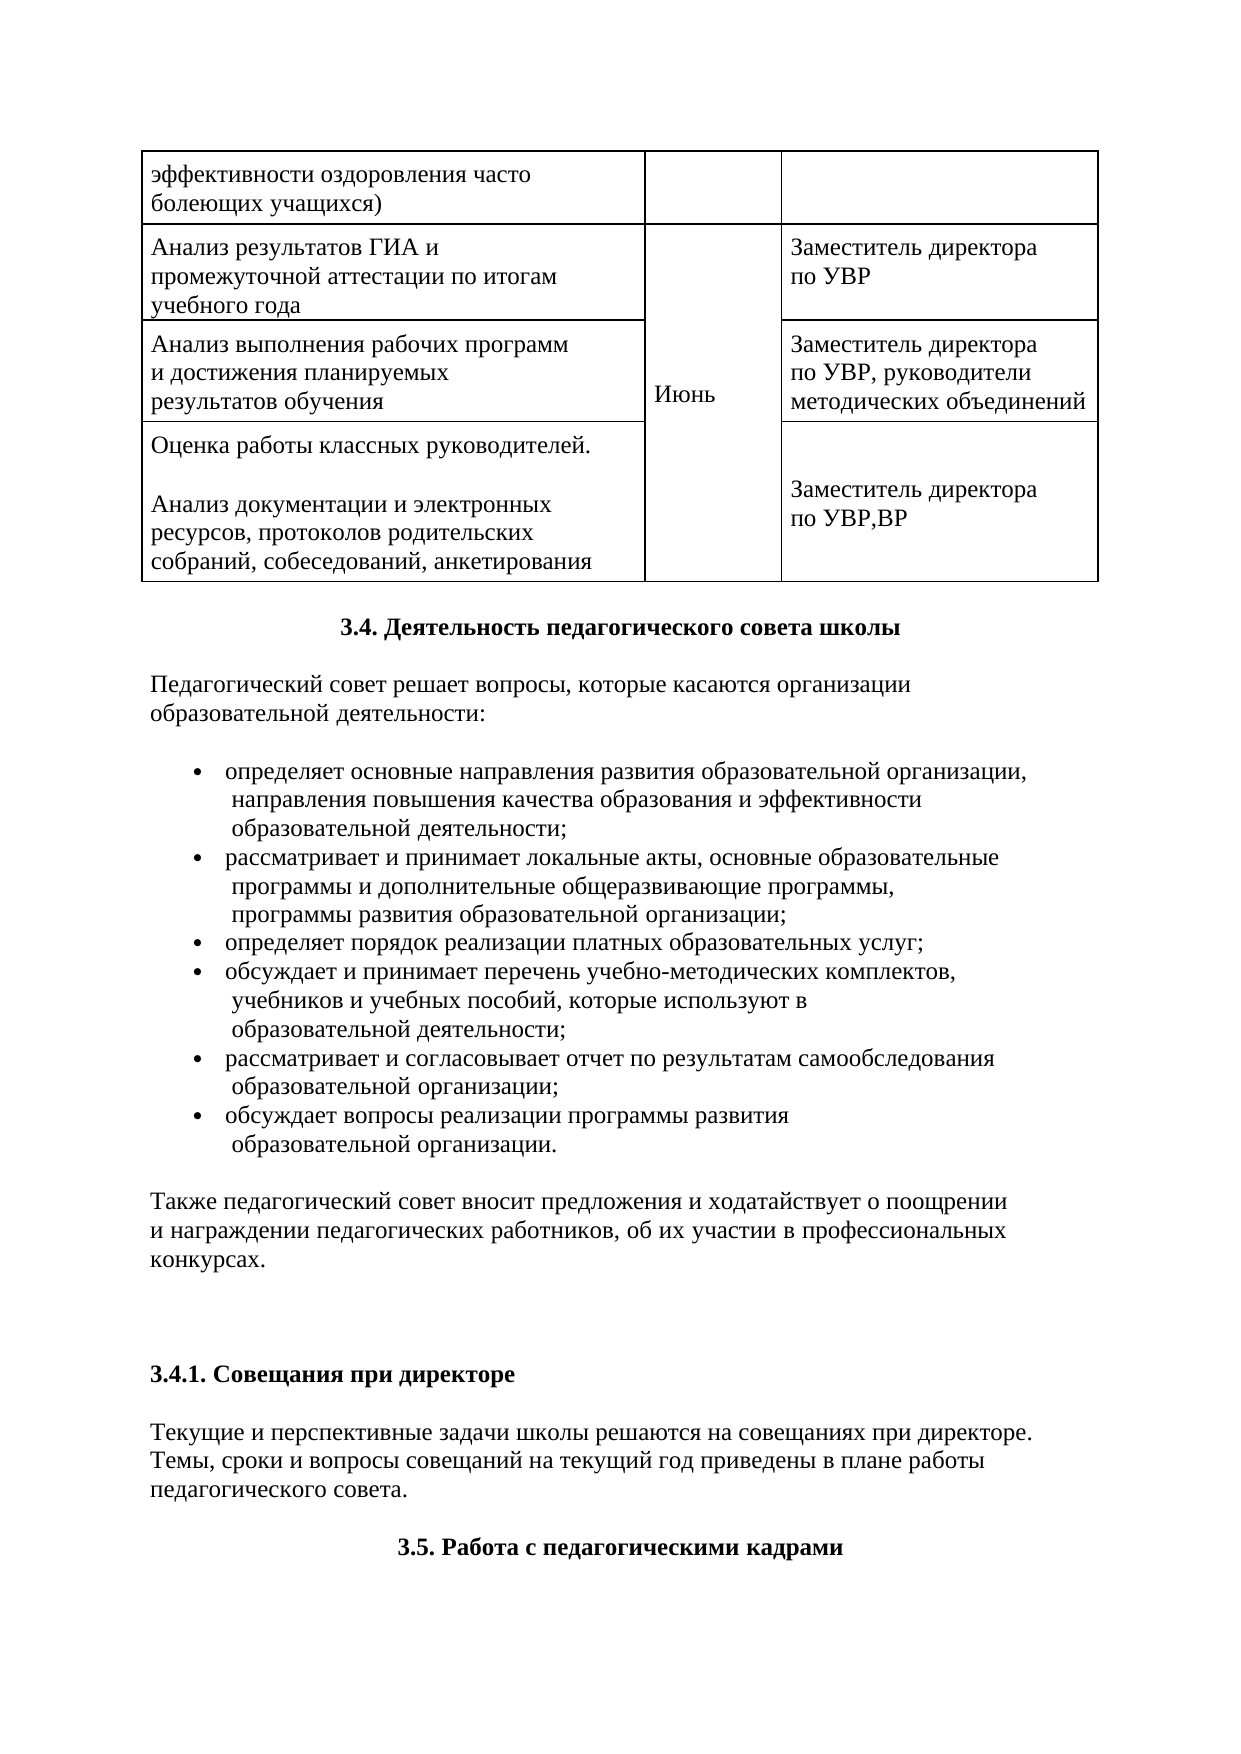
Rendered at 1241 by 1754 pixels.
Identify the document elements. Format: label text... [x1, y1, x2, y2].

list Совещания при директоре [150, 1359, 1223, 1388]
table_header [782, 152, 1097, 223]
table_cell Оценка работы классных руководителей. Анализ документации и электронных ресурсов, протоколов родительских собраний, собеседований, анкетирования [143, 422, 644, 581]
table_cell Заместитель директора по УВР [782, 225, 1097, 319]
table_cell Июнь [646, 225, 781, 581]
table_cell Анализ результатов ГИА и промежуточной аттестации по итогам учебного года [143, 225, 644, 319]
table_cell Анализ выполнения рабочих программ и достижения планируемых результатов обучения [143, 321, 644, 421]
list определяет порядок реализации платных образовательных услуг; [194, 928, 1223, 956]
list обсуждает вопросы реализации программы развития образовательной организации. [194, 1100, 975, 1158]
list рассматривает и согласовывает отчет по результатам самообследования образовательной организации; [194, 1043, 995, 1100]
list Работа с педагогическими кадрами [397, 1532, 1223, 1560]
list рассматривает и принимает локальные акты, основные образовательные программы и дополнительные общеразвивающие программы, программы развития образовательной организации; [194, 842, 1021, 928]
table_cell Заместитель директора по УВР,ВР [782, 422, 1097, 581]
list определяет основные направления развития образовательной организации, направления повышения качества образования и эффективности образовательной деятельности; [194, 756, 1028, 842]
table_header эффективности оздоровления часто болеющих учащихся) [143, 152, 644, 223]
table_cell Заместитель директора по УВР, руководители методических объединений [782, 321, 1097, 421]
list Деятельность педагогического совета школы [340, 612, 1223, 640]
text Также педагогический совет вносит предложения и ходатайствует о поощрении и награждении педагогических работников, об их участии в профессиональных конкурсах. [150, 1186, 1008, 1273]
text Текущие и перспективные задачи школы решаются на совещаниях при директоре. Темы, сроки и вопросы совещаний на текущий год приведены в плане работы педагогического совета. [150, 1417, 1035, 1503]
table_header [646, 152, 781, 223]
list обсуждает и принимает перечень учебно-методических комплектов, учебников и учебных пособий, которые используют в образовательной деятельности; [194, 956, 993, 1043]
text Педагогический совет решает вопросы, которые касаются организации образовательной деятельности: [150, 669, 913, 727]
